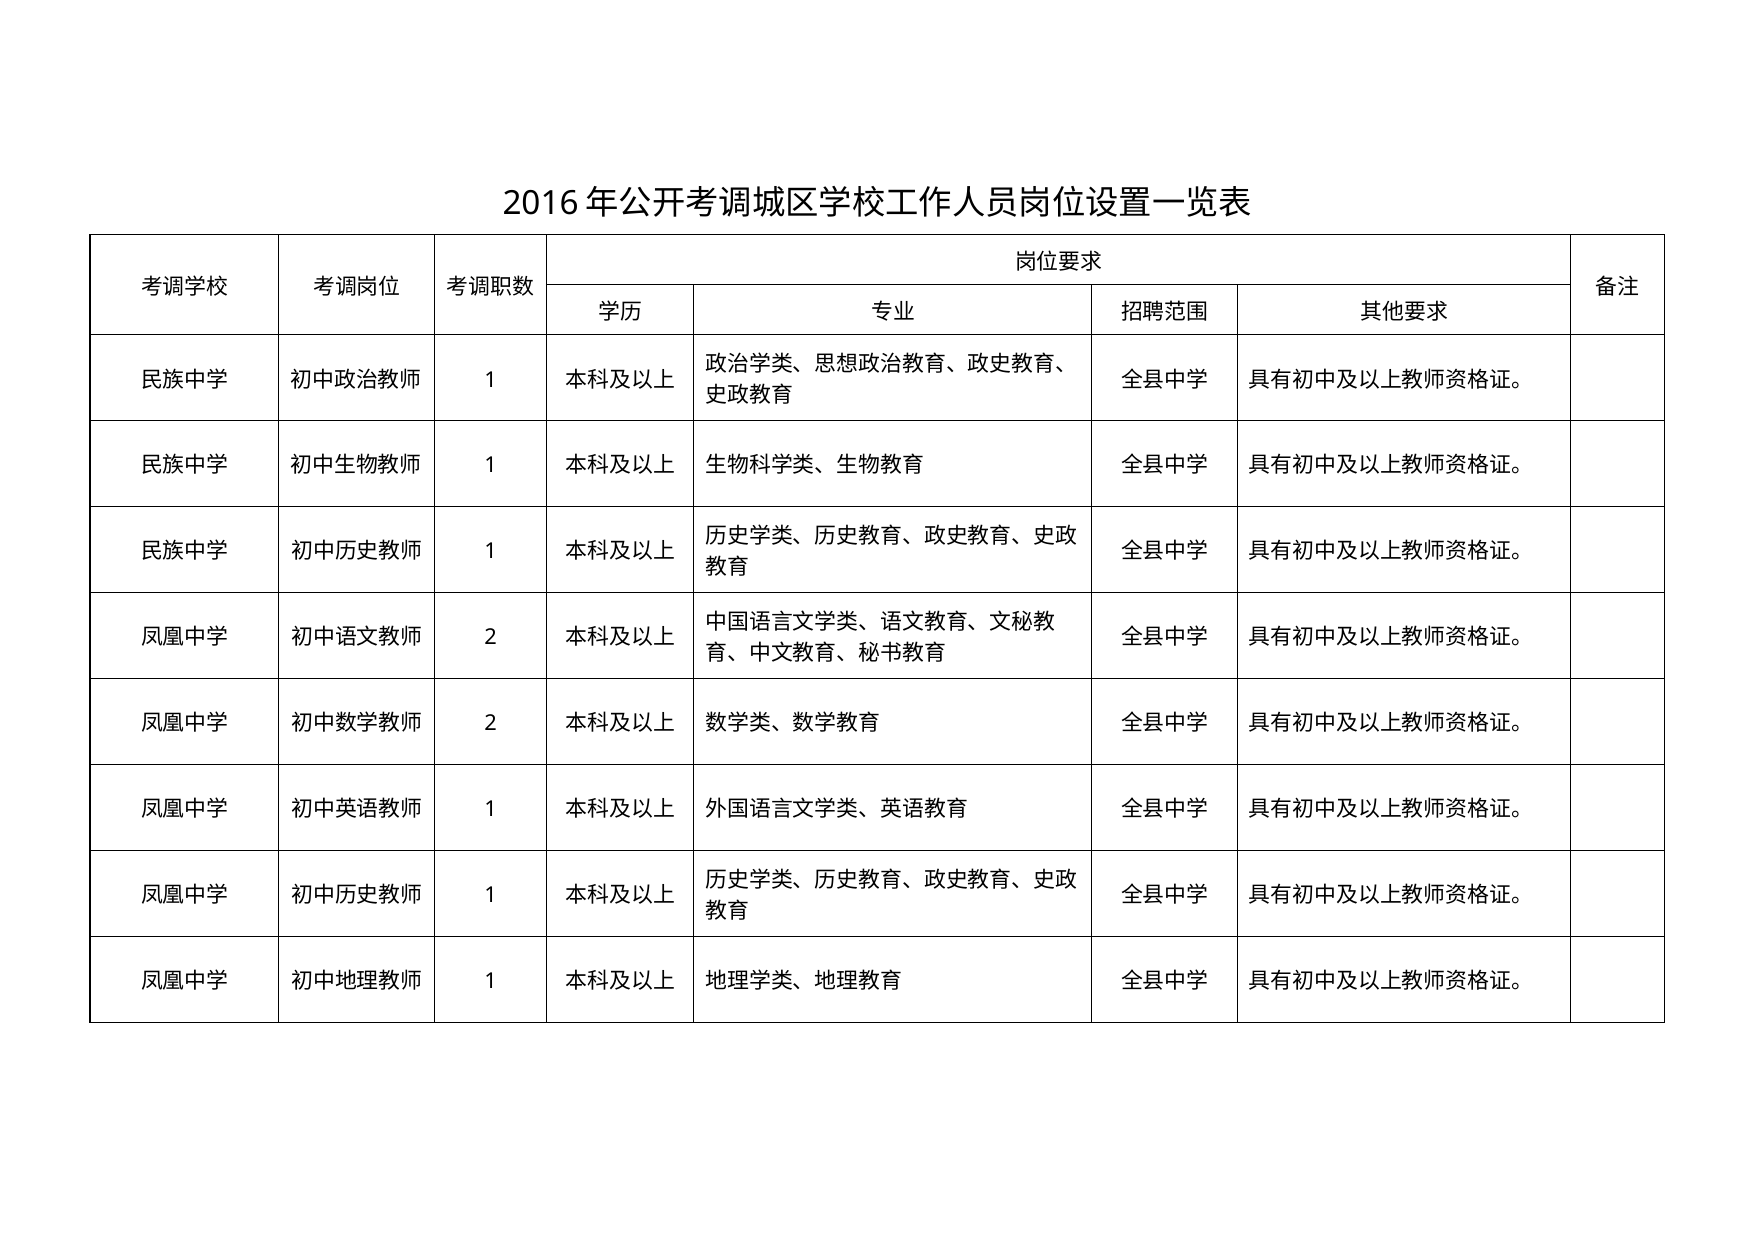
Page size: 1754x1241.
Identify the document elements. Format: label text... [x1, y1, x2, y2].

table_cell 凤凰中学 [91, 679, 278, 764]
table_cell 本科及以上 [547, 851, 693, 936]
table_cell 凤凰中学 [91, 593, 278, 678]
table_cell 1 [435, 851, 546, 936]
table_cell 本科及以上 [547, 421, 693, 506]
table_cell 考调岗位 [279, 235, 434, 334]
table_cell 考调学校 [91, 235, 278, 334]
table_cell 具有初中及以上教师资格证。 [1238, 335, 1570, 420]
table_cell 本科及以上 [547, 507, 693, 592]
table_cell 全县中学 [1092, 765, 1237, 850]
table_cell 具有初中及以上教师资格证。 [1238, 679, 1570, 764]
table_cell 本科及以上 [547, 679, 693, 764]
table_cell 2 [435, 593, 546, 678]
table_cell 学历 [547, 285, 693, 334]
table_cell 具有初中及以上教师资格证。 [1238, 421, 1570, 506]
table_cell 备注 [1571, 235, 1664, 334]
table_cell 数学类、数学教育 [694, 679, 1091, 764]
table_cell 2 [435, 679, 546, 764]
table_cell 具有初中及以上教师资格证。 [1238, 507, 1570, 592]
table_cell 初中语文教师 [279, 593, 434, 678]
table_cell 凤凰中学 [91, 937, 278, 1022]
table_cell 具有初中及以上教师资格证。 [1238, 937, 1570, 1022]
table_cell 民族中学 [91, 335, 278, 420]
table_cell [1571, 851, 1664, 936]
table_cell 历史学类、历史教育、政史教育、史政教育 [694, 507, 1091, 592]
table_cell 1 [435, 335, 546, 420]
table_cell 初中历史教师 [279, 507, 434, 592]
table_cell 具有初中及以上教师资格证。 [1238, 851, 1570, 936]
table_cell 1 [435, 937, 546, 1022]
table_cell [1571, 507, 1664, 592]
table_cell 民族中学 [91, 507, 278, 592]
table_cell 具有初中及以上教师资格证。 [1238, 765, 1570, 850]
table_cell 外国语言文学类、英语教育 [694, 765, 1091, 850]
table_cell 1 [435, 421, 546, 506]
table_cell 专业 [694, 285, 1091, 334]
table_cell 考调职数 [435, 235, 546, 334]
table_cell 本科及以上 [547, 335, 693, 420]
table_cell [1571, 593, 1664, 678]
table_cell 全县中学 [1092, 937, 1237, 1022]
table_cell 本科及以上 [547, 937, 693, 1022]
table_cell 生物科学类、生物教育 [694, 421, 1091, 506]
table_cell 初中生物教师 [279, 421, 434, 506]
table_cell 全县中学 [1092, 421, 1237, 506]
table_cell [1571, 421, 1664, 506]
table_cell 本科及以上 [547, 765, 693, 850]
table_cell 全县中学 [1092, 335, 1237, 420]
table_cell 本科及以上 [547, 593, 693, 678]
table_cell 政治学类、思想政治教育、政史教育、史政教育 [694, 335, 1091, 420]
table_cell 具有初中及以上教师资格证。 [1238, 593, 1570, 678]
table_cell [1571, 679, 1664, 764]
table_cell [1571, 937, 1664, 1022]
table_cell 1 [435, 507, 546, 592]
table_cell 民族中学 [91, 421, 278, 506]
table_header 2016年公开考调城区学校工作人员岗位设置一览表 [90, 165, 1664, 234]
table_cell [1571, 765, 1664, 850]
table_cell 全县中学 [1092, 679, 1237, 764]
table_cell 全县中学 [1092, 507, 1237, 592]
table_cell 全县中学 [1092, 851, 1237, 936]
table_cell 初中地理教师 [279, 937, 434, 1022]
table_cell 其他要求 [1238, 285, 1570, 334]
table_cell 1 [435, 765, 546, 850]
table_cell 招聘范围 [1092, 285, 1237, 334]
table_cell 全县中学 [1092, 593, 1237, 678]
table_cell 历史学类、历史教育、政史教育、史政教育 [694, 851, 1091, 936]
table_cell 凤凰中学 [91, 851, 278, 936]
table_cell 初中数学教师 [279, 679, 434, 764]
table_cell 初中英语教师 [279, 765, 434, 850]
table_cell 初中政治教师 [279, 335, 434, 420]
table_cell 岗位要求 [547, 235, 1570, 284]
table_cell [1571, 335, 1664, 420]
table_cell 中国语言文学类、语文教育、文秘教育、中文教育、秘书教育 [694, 593, 1091, 678]
table_cell 初中历史教师 [279, 851, 434, 936]
table_cell 凤凰中学 [91, 765, 278, 850]
table_cell 地理学类、地理教育 [694, 937, 1091, 1022]
